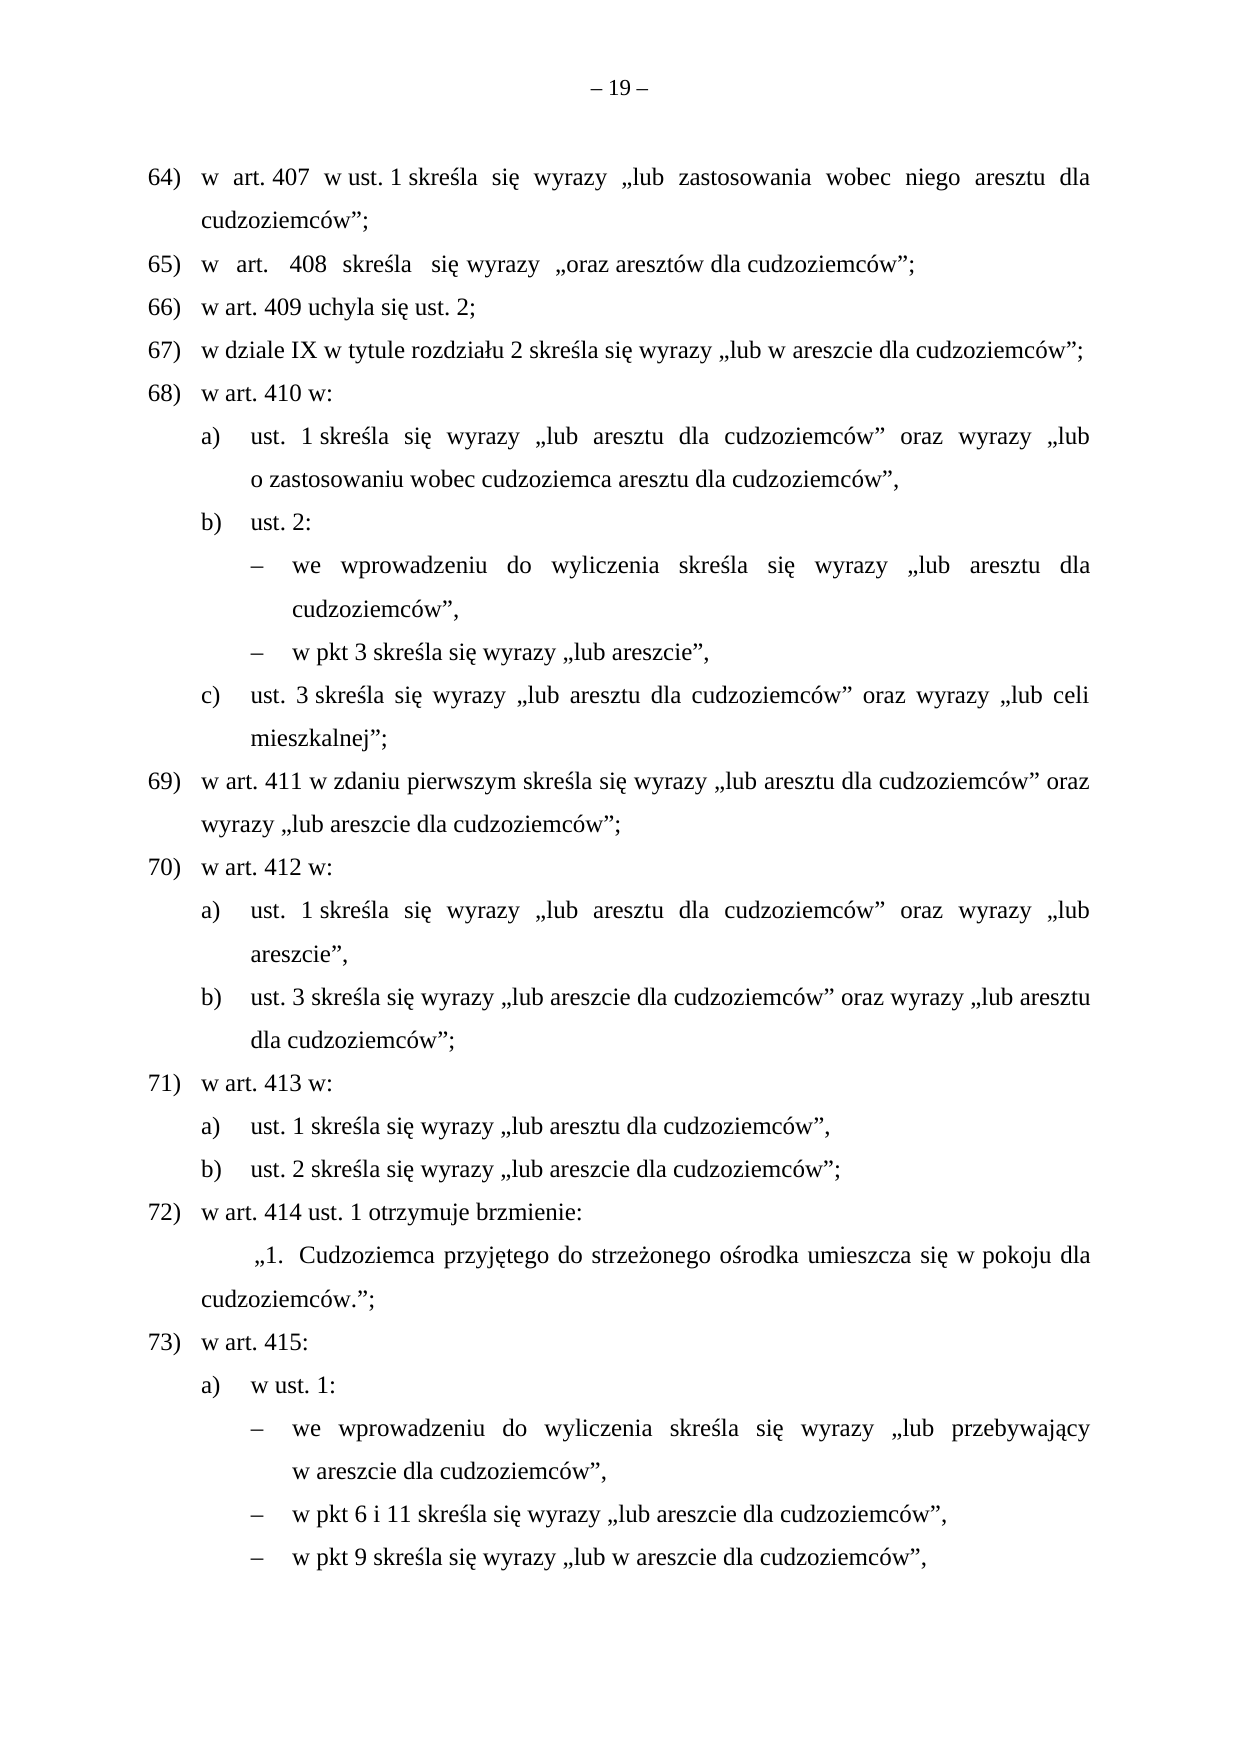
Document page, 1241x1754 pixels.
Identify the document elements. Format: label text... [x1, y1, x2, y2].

text „1. Cudzoziemca przyjętego do strzeżonego ośrodka umieszcza się w pokoju dla cudzoziemców.”; [201, 1241, 1091, 1312]
text 71) w art. 413 w: [148, 1068, 1091, 1097]
text a) ust. 1 skreśla się wyrazy „lub aresztu dla cudzoziemców” oraz wyrazy „lub o zastosowaniu wobec cudzoziemca aresztu dla cudzoziemców”, [201, 421, 1091, 493]
text a) ust. 1 skreśla się wyrazy „lub aresztu dla cudzoziemców” oraz wyrazy „lub areszcie”, [201, 896, 1091, 967]
text 64) w art. 407 w ust. 1 skreśla się wyrazy „lub zastosowania wobec niego aresztu dla cudzoziemców”; [148, 162, 1091, 234]
text b) ust. 2 skreśla się wyrazy „lub areszcie dla cudzoziemców”; [201, 1154, 1091, 1183]
text – w pkt 3 skreśla się wyrazy „lub areszcie”, [251, 637, 1091, 666]
text 66) w art. 409 uchyla się ust. 2; [148, 292, 1091, 321]
text a) w ust. 1: [201, 1370, 1091, 1399]
text – we wprowadzeniu do wyliczenia skreśla się wyrazy „lub przebywający w areszcie dla cudzoziemców”, [251, 1413, 1091, 1485]
text – w pkt 6 i 11 skreśla się wyrazy „lub areszcie dla cudzoziemców”, [251, 1499, 1091, 1528]
text 69) w art. 411 w zdaniu pierwszym skreśla się wyrazy „lub aresztu dla cudzoziemców” oraz wyrazy „lub areszcie dla cudzoziemców”; [148, 766, 1091, 838]
text 68) w art. 410 w: [148, 378, 1091, 407]
text b) ust. 2: [201, 507, 1091, 536]
text c) ust. 3 skreśla się wyrazy „lub aresztu dla cudzoziemców” oraz wyrazy „lub celi mieszkalnej”; [201, 680, 1091, 752]
text a) ust. 1 skreśla się wyrazy „lub aresztu dla cudzoziemców”, [201, 1111, 1091, 1140]
text – w pkt 9 skreśla się wyrazy „lub w areszcie dla cudzoziemców”, [251, 1542, 1091, 1571]
text 73) w art. 415: [148, 1327, 1091, 1356]
text 67) w dziale IX w tytule rozdziału 2 skreśla się wyrazy „lub w areszcie dla cudzoziemców”; [148, 335, 1091, 364]
text – we wprowadzeniu do wyliczenia skreśla się wyrazy „lub aresztu dla cudzoziemców”, [251, 551, 1091, 622]
text 65) w art. 408 skreśla się wyrazy „oraz aresztów dla cudzoziemców”; [148, 249, 1091, 277]
text b) ust. 3 skreśla się wyrazy „lub areszcie dla cudzoziemców” oraz wyrazy „lub aresztu dla cudzoziemców”; [201, 982, 1091, 1054]
text 72) w art. 414 ust. 1 otrzymuje brzmienie: [148, 1197, 1091, 1226]
text 70) w art. 412 w: [148, 852, 1091, 881]
